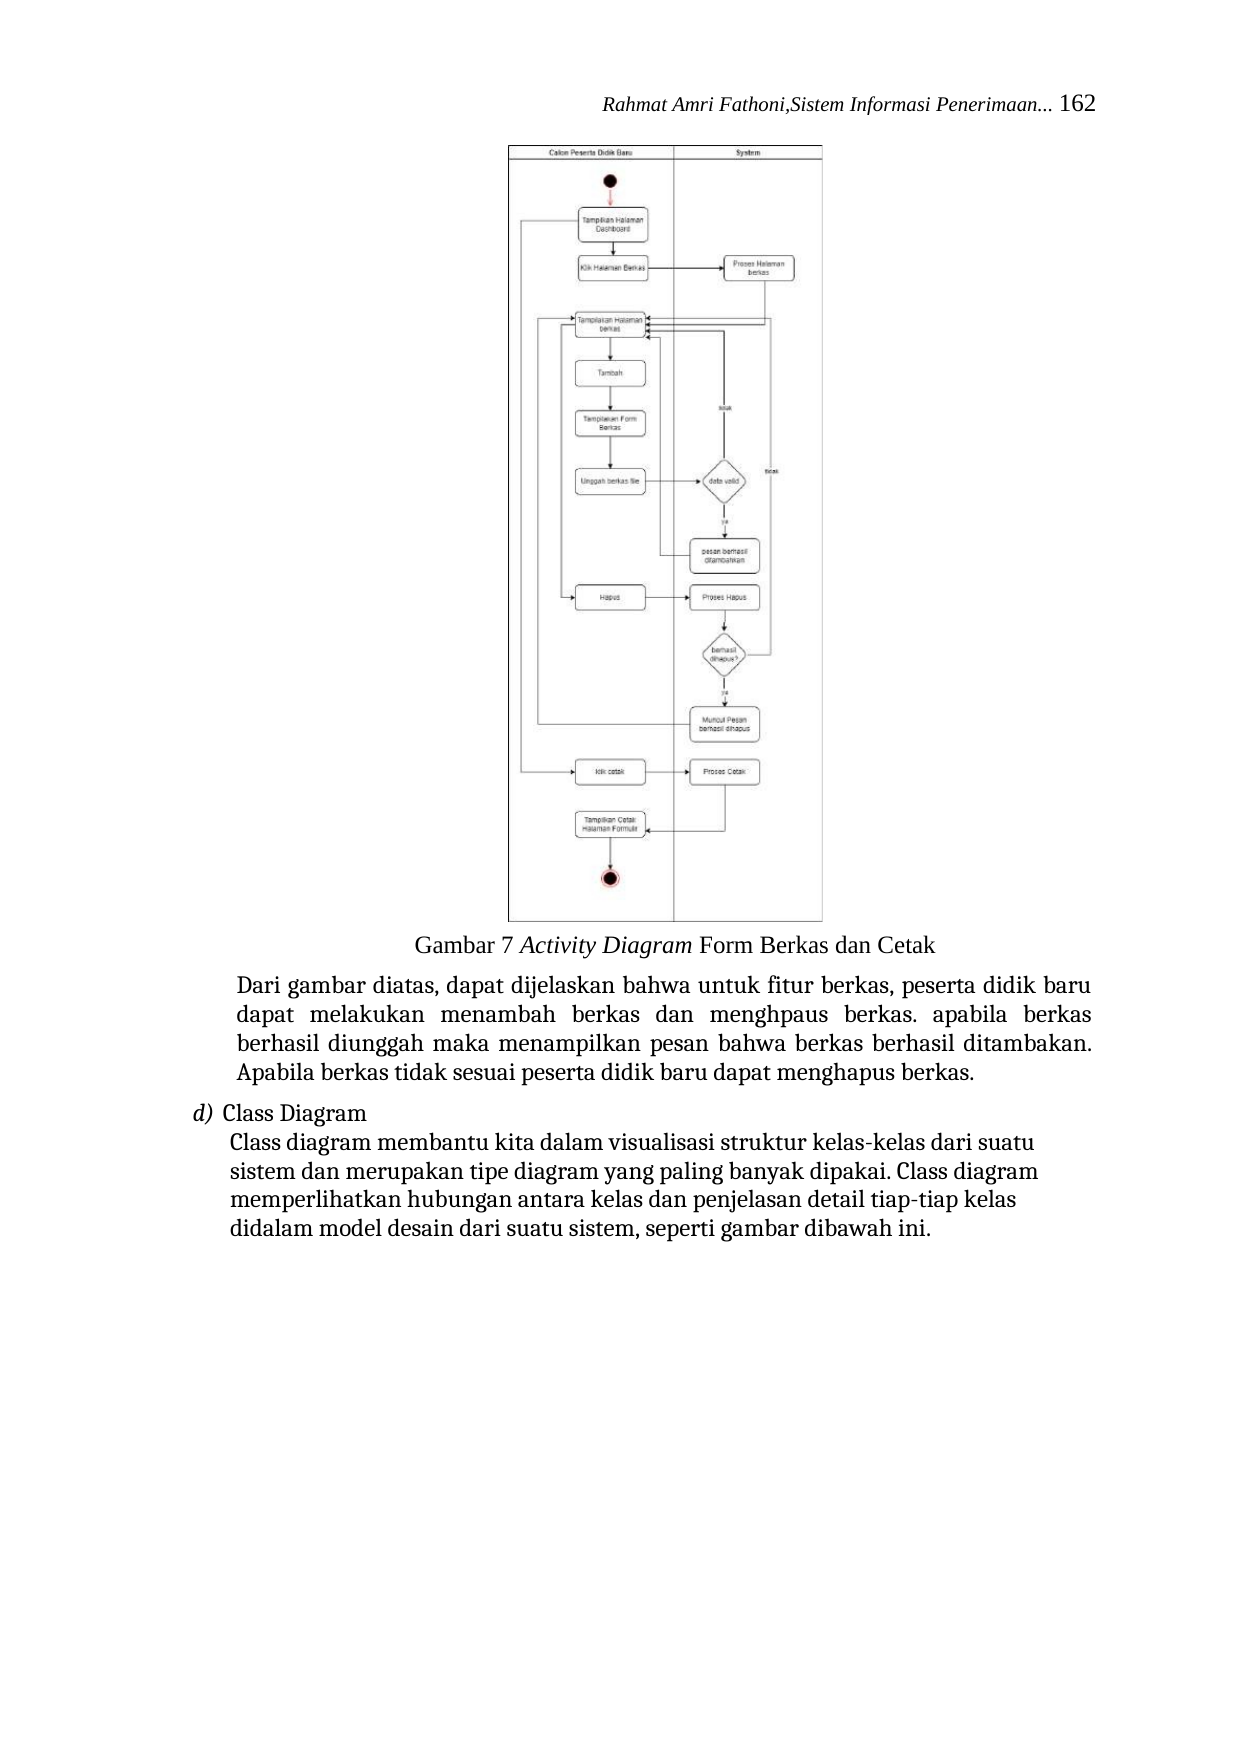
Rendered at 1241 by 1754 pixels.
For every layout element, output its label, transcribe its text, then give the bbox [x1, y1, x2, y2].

text Gambar 7 Activity Diagram Form Berkas dan Cetak [414, 930, 1186, 959]
text Class diagram membantu kita dalam visualisasi struktur kelas-kelas dari suatu sistem dan merupakan tipe diagram yang paling banyak dipakai. Class diagram memperlihatkan hubungan antara kelas dan penjelasan detail tiap-tiap kelas didalam model desain dari suatu sistem, seperti gambar dibawah ini. [230, 1128, 1072, 1243]
text Dari gambar diatas, dapat dijelaskan bahwa untuk fitur berkas, peserta didik baru dapat melakukan menambah berkas dan menghpaus berkas. apabila berkas berhasil diunggah maka menampilkan pesan bahwa berkas berhasil ditambakan. Apabila berkas tidak sesuai peserta didik baru dapat menghapus berkas. [236, 971, 1093, 1086]
list Class Diagram [192, 1099, 1186, 1128]
picture [508, 145, 823, 922]
